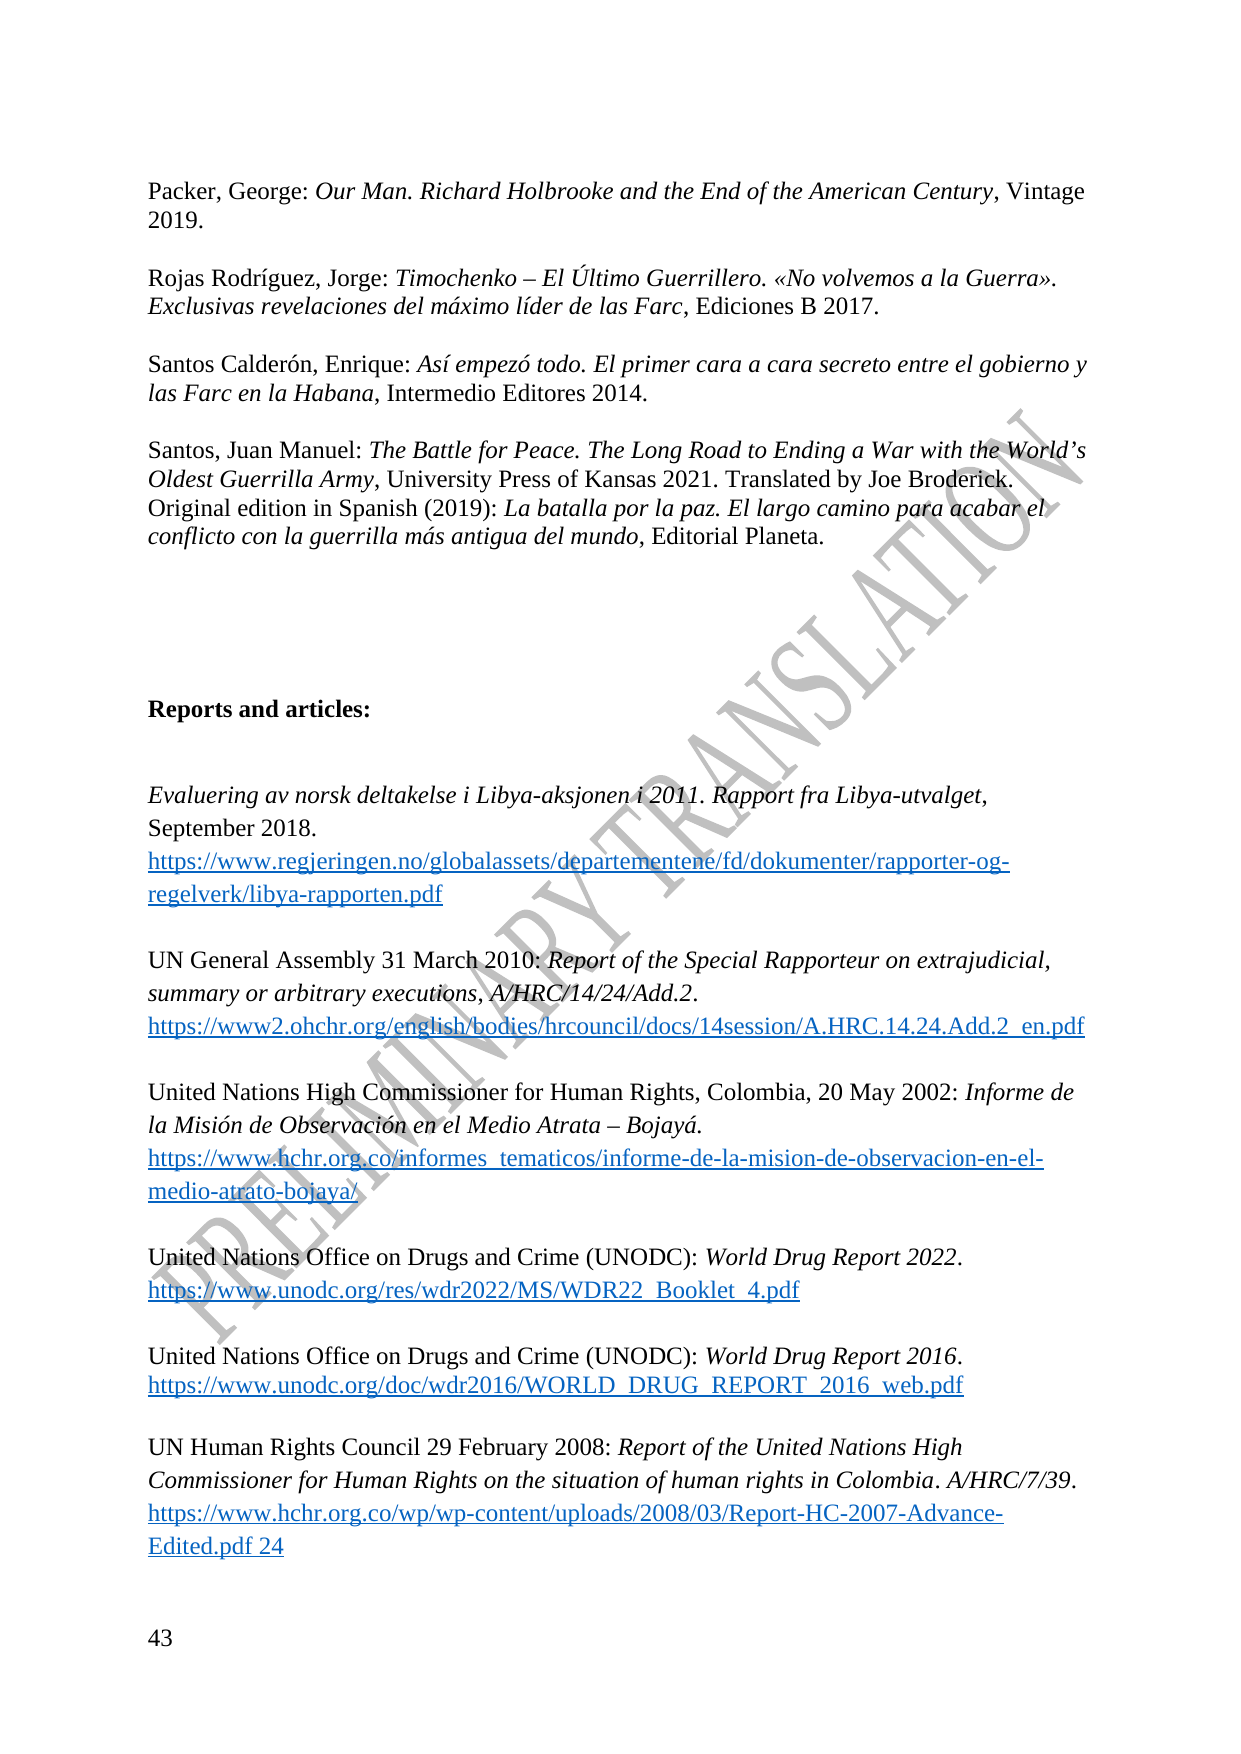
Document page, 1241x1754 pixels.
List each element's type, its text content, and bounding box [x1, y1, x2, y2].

text Evaluering av norsk deltakelse i Libya-aksjonen i 2011. Rapport fra Libya-utvalget, September 2018. [148, 780, 1093, 842]
text Rojas Rodríguez, Jorge: Timochenko – El Último Guerrillero. «No volvemos a la Guerra». Exclusivas revelaciones del máximo líder de las Farc, Ediciones B 2017. [148, 263, 1093, 320]
text https://www2.ohchr.org/english/bodies/hrcouncil/docs/14session/A.HRC.14.24.Add.2_en.pdf [148, 1011, 1093, 1040]
text https://www.hchr.org.co/wp/wp-content/uploads/2008/03/Report-HC-2007-Advance-Edited.pdf 24 [148, 1498, 1093, 1560]
text Santos, Juan Manuel: The Battle for Peace. The Long Road to Ending a War with the World’s Oldest Guerrilla Army, University Press of Kansas 2021. Translated by Joe Broderick. Original edition in Spanish (2019): La batalla por la paz. El largo camino para acabar el conflicto con la guerrilla más antigua del mundo, Editorial Planeta. [148, 435, 1093, 550]
text Reports and articles: [148, 694, 1093, 723]
text UN Human Rights Council 29 February 2008: Report of the United Nations High Commissioner for Human Rights on the situation of human rights in Colombia. A/HRC/7/39. [148, 1432, 1093, 1494]
text UN General Assembly 31 March 2010: Report of the Special Rapporteur on extrajudicial, summary or arbitrary executions, A/HRC/14/24/Add.2. [148, 945, 1093, 1007]
text https://www.hchr.org.co/informes_tematicos/informe-de-la-mision-de-observacion-en-el-medio-atrato-bojaya/ [148, 1143, 1093, 1205]
text https://www.regjeringen.no/globalassets/departementene/fd/dokumenter/rapporter-og-regelverk/libya-rapporten.pdf [148, 846, 1093, 908]
text United Nations Office on Drugs and Crime (UNODC): World Drug Report 2016. https://www.unodc.org/doc/wdr2016/WORLD_DRUG_REPORT_2016_web.pdf [148, 1341, 1093, 1399]
text United Nations Office on Drugs and Crime (UNODC): World Drug Report 2022. https://www.unodc.org/res/wdr2022/MS/WDR22_Booklet_4.pdf [148, 1242, 1093, 1304]
text Packer, George: Our Man. Richard Holbrooke and the End of the American Century, Vintage 2019. [148, 176, 1093, 234]
text United Nations High Commissioner for Human Rights, Colombia, 20 May 2002: Informe de la Misión de Observación en el Medio Atrata – Bojayá. [148, 1077, 1093, 1139]
text Santos Calderón, Enrique: Así empezó todo. El primer cara a cara secreto entre el gobierno y las Farc en la Habana, Intermedio Editores 2014. [148, 349, 1093, 406]
